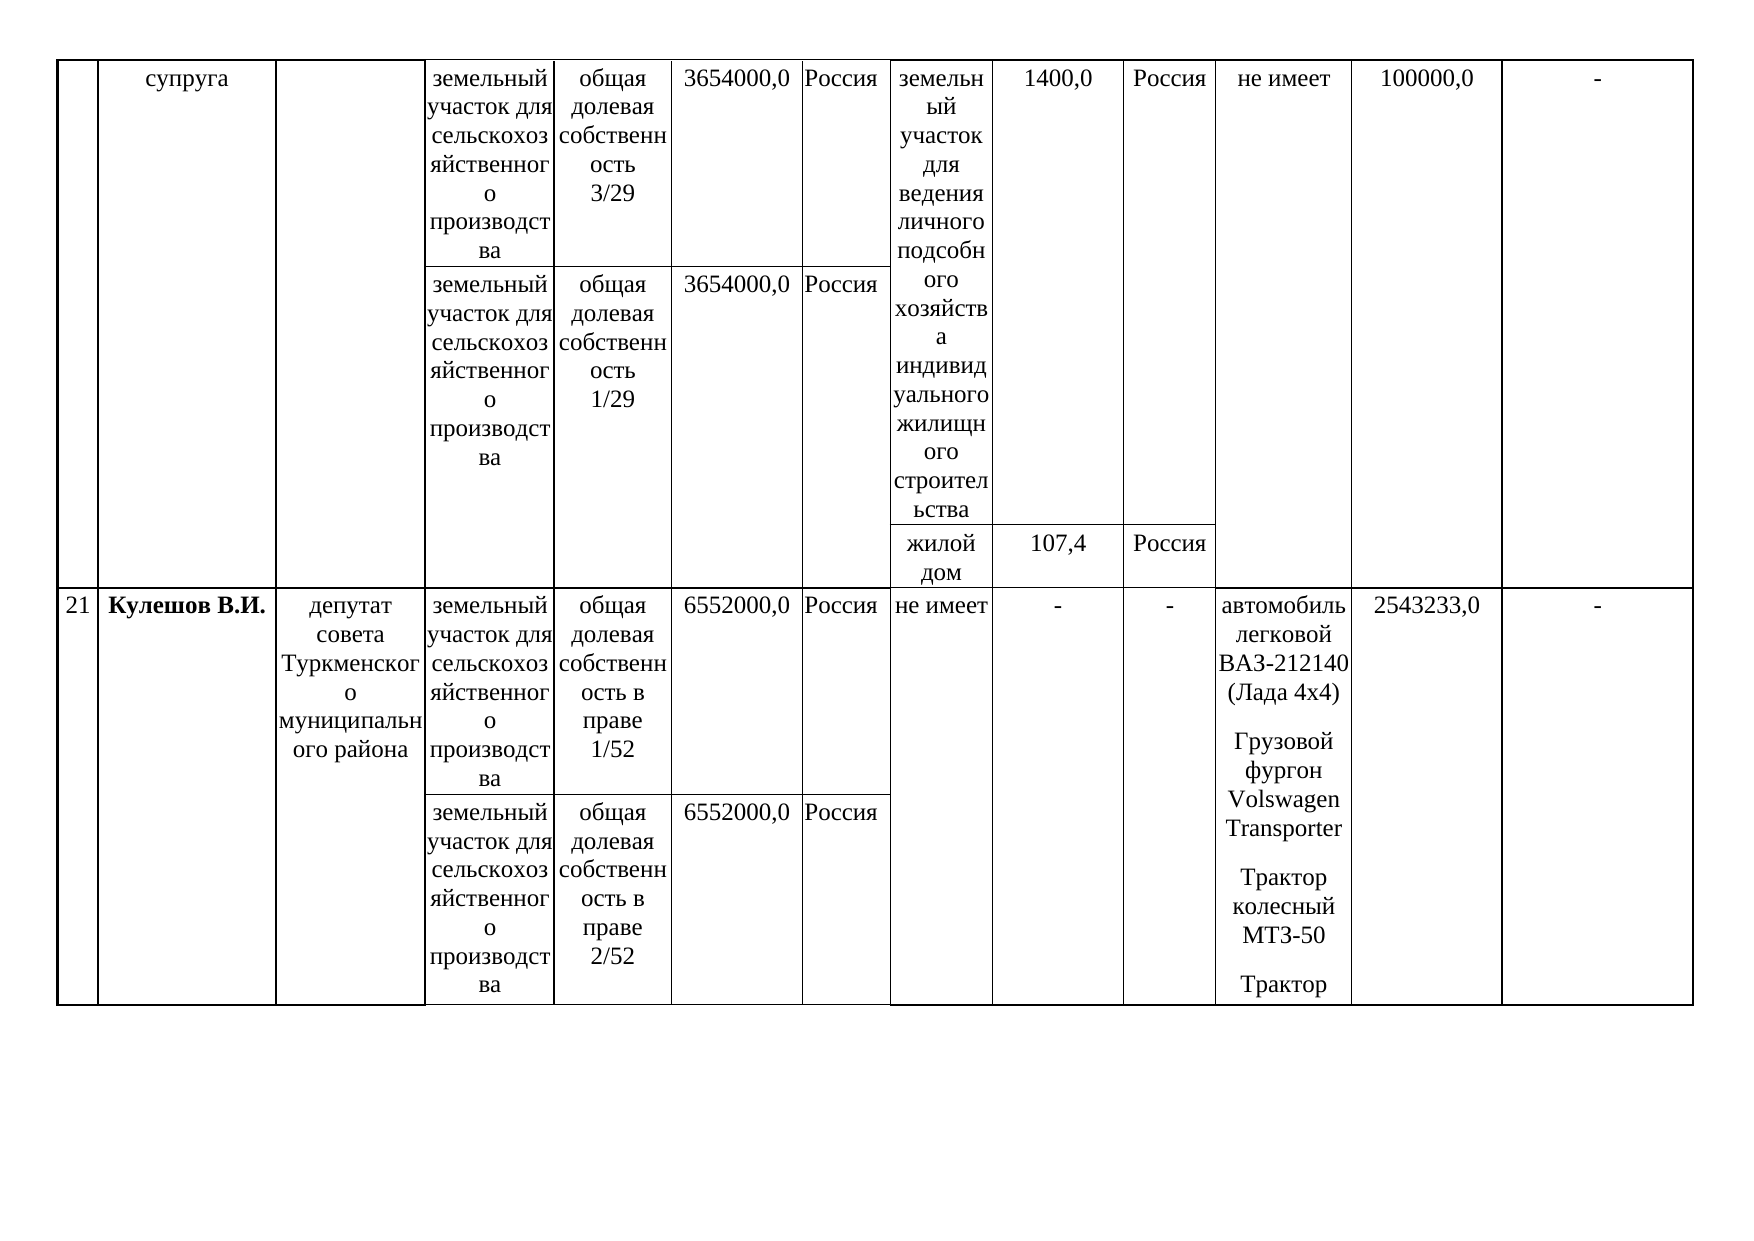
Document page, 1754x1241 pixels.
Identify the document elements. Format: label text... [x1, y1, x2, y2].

table_cell Россия [1124, 61, 1215, 524]
table_cell [59, 61, 97, 587]
table_cell 3654000,0 [671, 60, 803, 266]
table_cell Россия [803, 589, 890, 793]
table_cell земельный участок для ведения личного подсобного хозяйства индивидуального жилищного строительства [891, 61, 992, 524]
table_cell 2543233,0 [1352, 589, 1501, 1004]
table_cell общая долевая собственность 1/29 [555, 267, 671, 587]
table_cell Россия [803, 795, 890, 1004]
table_cell не имеет [1216, 61, 1351, 587]
table_cell автомобиль легковой ВАЗ-212140 (Лада 4х4) Грузовой фургон Volswagen Transporter Трактор колесный МТЗ-50 Трактор колесный Беларус 82.1-У1 Зерноуборочный комбайн СК-5МЭ-1 «Нива-эффект» [1216, 589, 1351, 1004]
table_cell общая долевая собственность в праве 1/52 [555, 589, 671, 793]
table_cell жилой дом [891, 525, 992, 587]
table_cell 100000,0 [1352, 61, 1501, 587]
table_cell земельный участок для сельскохозяйственного производства [426, 589, 553, 793]
table_cell 21 [59, 589, 97, 1004]
table_cell 6552000,0 [672, 589, 802, 793]
table_cell 6552000,0 [672, 795, 802, 1004]
table_cell Россия [803, 60, 890, 266]
table_cell - [1124, 588, 1215, 1004]
table_cell общая долевая собственность 3/29 [554, 60, 671, 266]
table_cell [277, 61, 424, 587]
table_cell депутат совета Туркменского муниципального района [277, 589, 424, 1004]
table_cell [426, 795, 553, 1004]
table_cell - [1503, 61, 1692, 587]
table_cell Россия [803, 267, 890, 587]
table_cell - [993, 588, 1123, 1004]
table_cell земельный участок для сельскохозяйственного производства [426, 60, 554, 266]
table_cell Кулешов В.И. [99, 589, 275, 1004]
table_cell 107,4 [993, 525, 1123, 587]
table_cell супруга [99, 61, 275, 587]
table_cell земельный участок для сельскохозяйственного производства [426, 267, 553, 587]
table_cell Россия [1124, 525, 1215, 587]
table_cell не имеет [891, 588, 992, 1004]
table_cell - [1503, 589, 1692, 1004]
table_cell 3654000,0 [672, 267, 802, 587]
table_cell общая долевая собственность в праве 2/52 [555, 795, 671, 1004]
table_cell 1400,0 [993, 61, 1123, 524]
